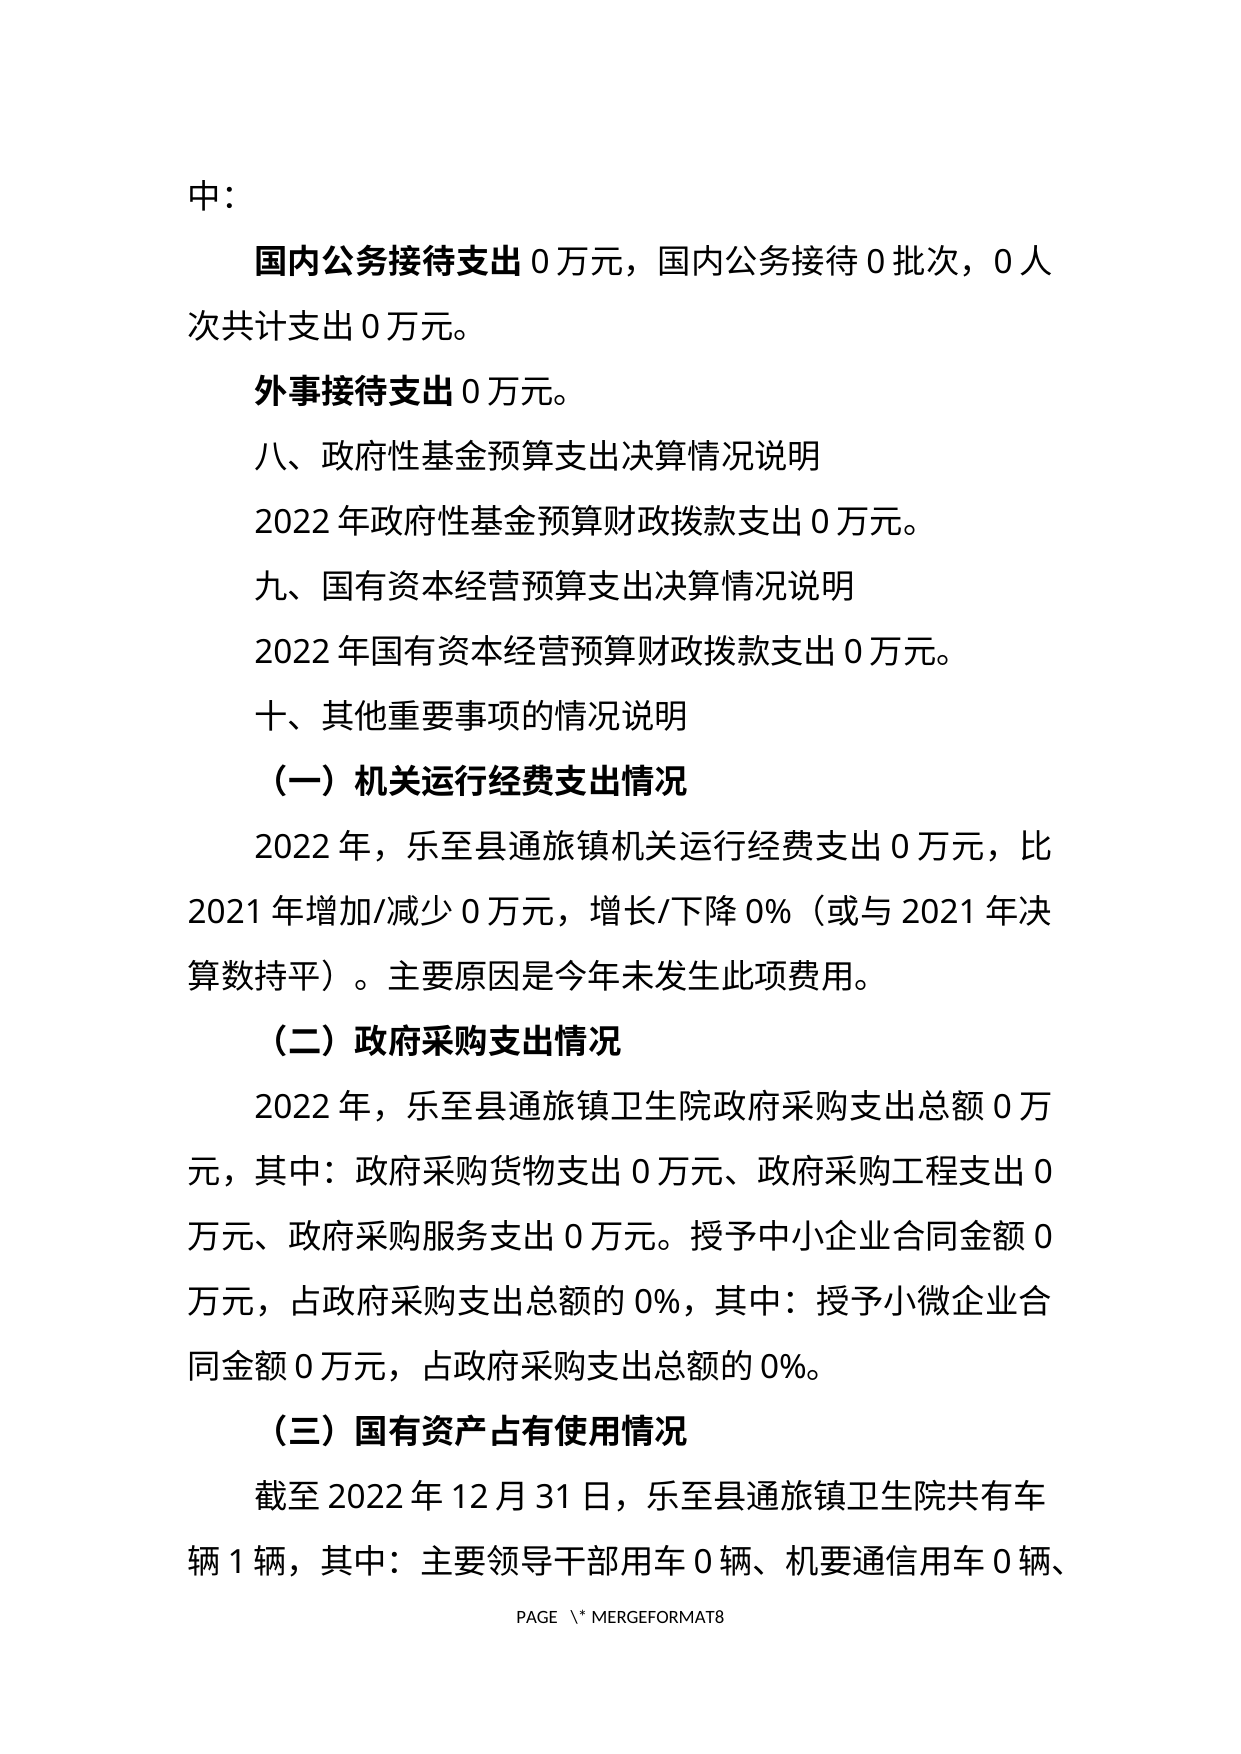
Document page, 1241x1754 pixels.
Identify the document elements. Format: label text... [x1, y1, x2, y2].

list 其他重要事项的情况说明 [187, 682, 1053, 747]
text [187, 162, 1053, 227]
text 2022年，乐至县通旅镇机关运行经费支出0万元，比2021年增加/减少0万元，增长/下降0%（或与2021年决算数持平）。主要原因是今年未发生此项费用。 [187, 812, 1053, 1007]
text （二）政府采购支出情况 [187, 1007, 1053, 1072]
text 2022年国有资本经营预算财政拨款支出0万元。 [187, 617, 1053, 682]
text 国内公务接待支出0万元，国内公务接待0批次，0人次共计支出0万元。 [187, 227, 1053, 357]
text （三）国有资产占有使用情况 [187, 1397, 1053, 1462]
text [187, 1462, 1053, 1592]
text 外事接待支出0万元。 [187, 357, 1053, 422]
text 八、政府性基金预算支出决算情况说明 [187, 422, 1053, 487]
text 2022年政府性基金预算财政拨款支出0万元。 [187, 487, 1053, 552]
list 国有资本经营预算支出决算情况说明 [187, 552, 1053, 617]
text 2022年，乐至县通旅镇卫生院政府采购支出总额0万元，其中：政府采购货物支出0万元、政府采购工程支出0万元、政府采购服务支出0万元。授予中小企业合同金额0万元，占政府采购支出总额的0%，其中：授予小微企业合同金额0万元，占政府采购支出总额的0%。 [187, 1072, 1053, 1397]
text （一）机关运行经费支出情况 [187, 747, 1053, 812]
